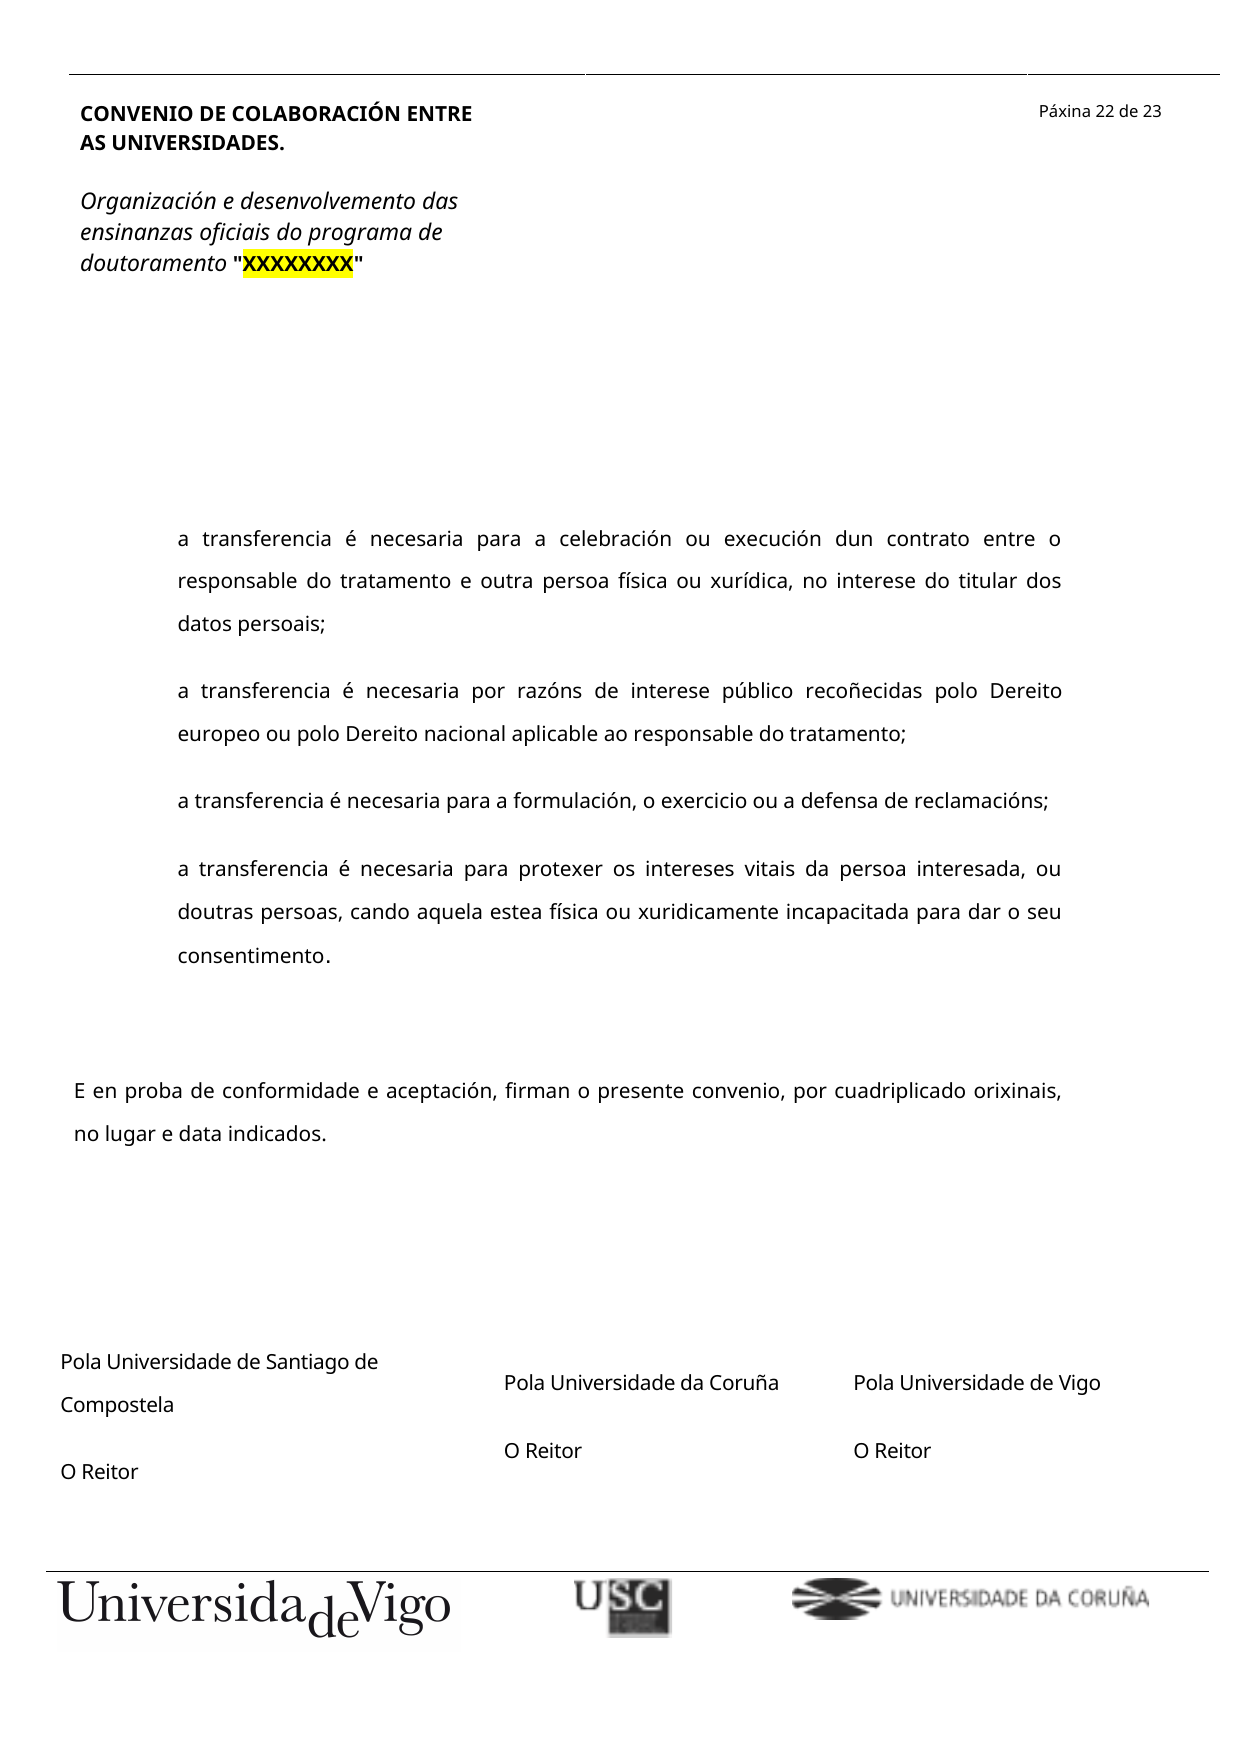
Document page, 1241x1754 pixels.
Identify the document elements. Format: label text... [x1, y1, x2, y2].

text a transferencia é necesaria para a formulación, o exercicio ou a defensa de reclamacións; [177, 787, 1063, 815]
table_header Pola Universidade de Santiago de Compostela O Reitor [49, 1322, 492, 1523]
text a transferencia é necesaria para protexer os intereses vitais da persoa interesada, ou doutras persoas, cando aquela estea física ou xuridicamente incapacitada para dar o seu consentimento. [177, 854, 1063, 969]
table_header Pola Universidade da Coruña O Reitor [493, 1322, 842, 1523]
picture [792, 1578, 1150, 1620]
table_header Pola Universidade de Vigo O Reitor [842, 1322, 1191, 1523]
picture [57, 1578, 462, 1652]
text E en proba de conformidade e aceptación, firman o presente convenio, por cuadriplicado orixinais, no lugar e data indicados. [74, 1077, 1063, 1148]
picture [574, 1578, 673, 1638]
text a transferencia é necesaria por razóns de interese público recoñecidas polo Dereito europeo ou polo Dereito nacional aplicable ao responsable do tratamento; [177, 676, 1063, 747]
text a transferencia é necesaria para a celebración ou execución dun contrato entre o responsable do tratamento e outra persoa física ou xurídica, no interese do titular dos datos persoais; [177, 524, 1063, 637]
